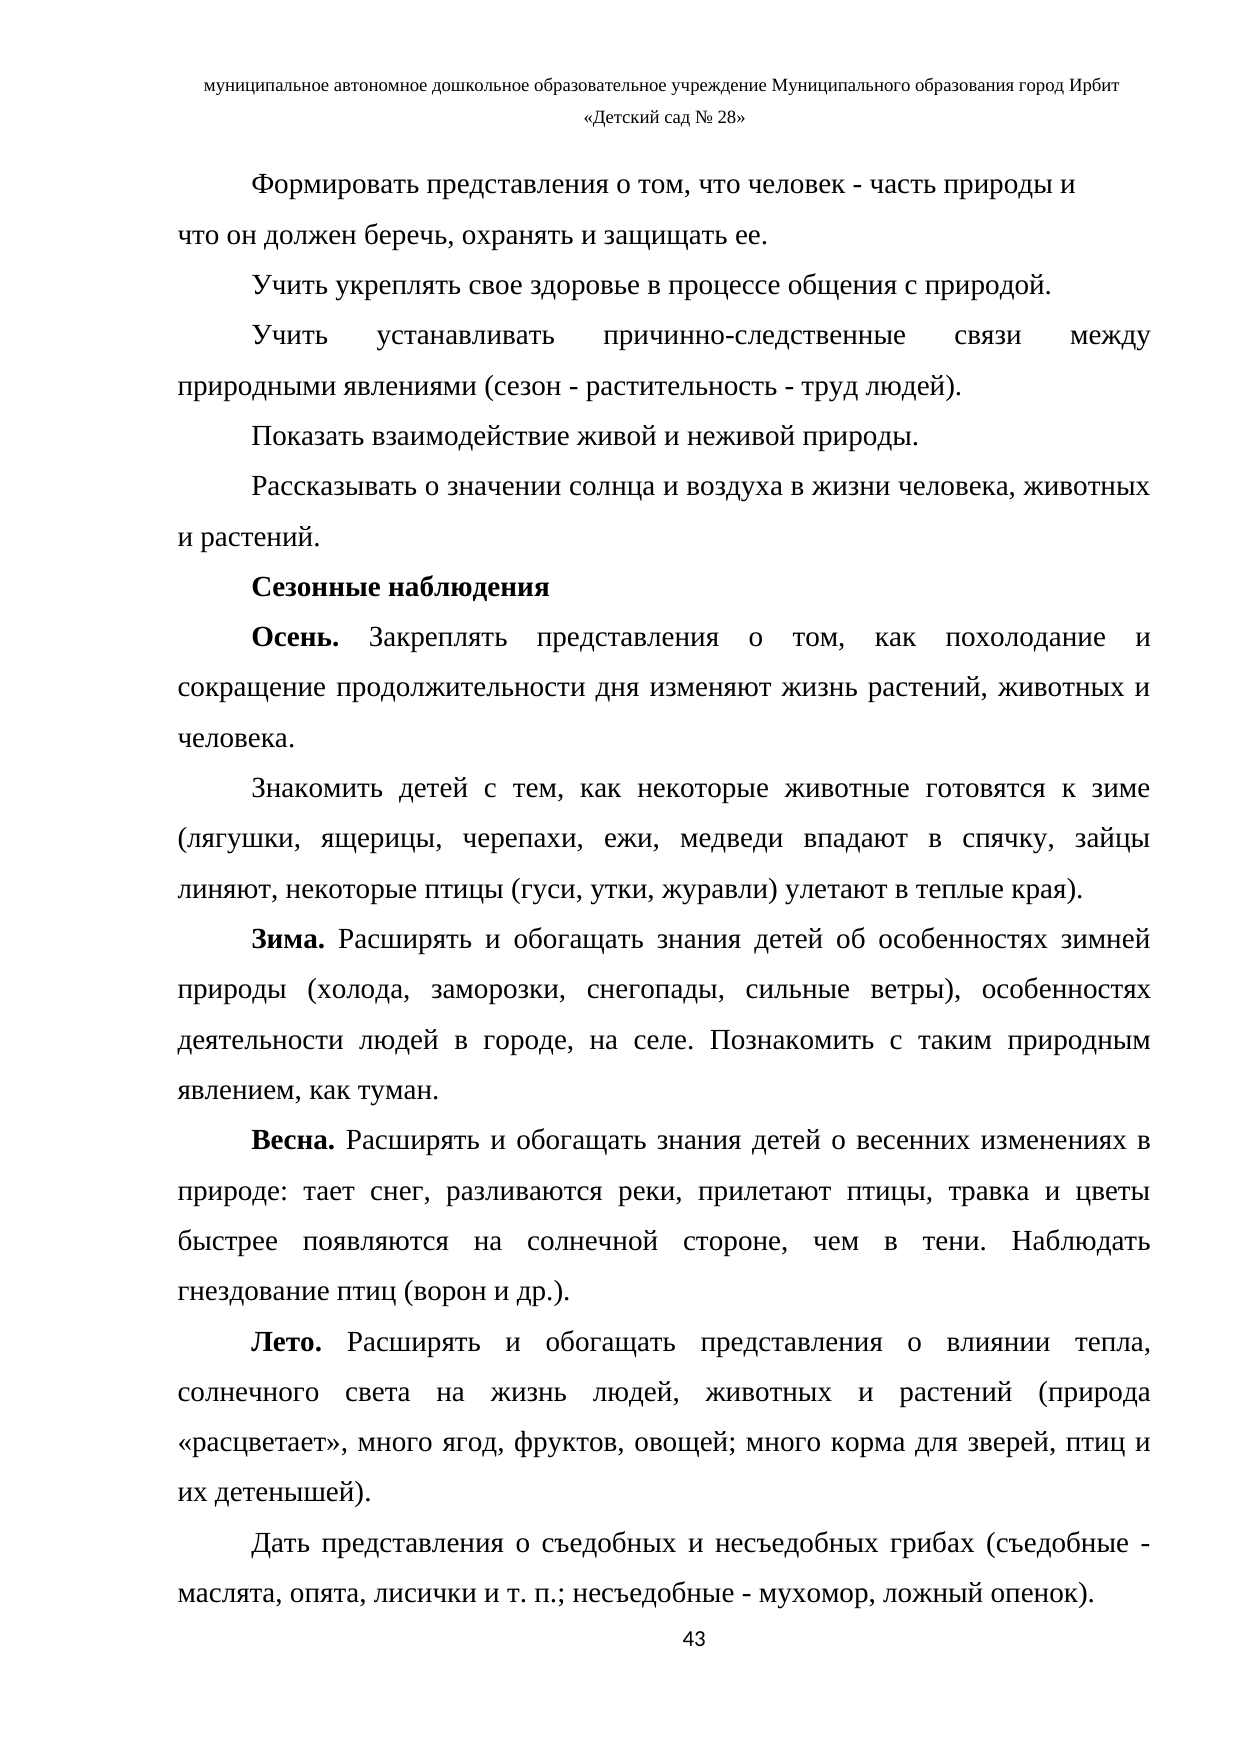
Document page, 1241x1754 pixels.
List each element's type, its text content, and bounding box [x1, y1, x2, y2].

text что он должен беречь, охранять и защищать ее. [177, 217, 1152, 250]
text Осень. Закреплять представления о том, как похолодание и сокращение продолжительности дня изменяют жизнь растений, животных и человека. [177, 619, 1152, 753]
text Рассказывать о значении солнца и воздуха в жизни человека, животных и растений. [177, 468, 1152, 552]
text Знакомить детей с тем, как некоторые животные готовятся к зиме (лягушки, ящерицы, черепахи, ежи, медведи впадают в спячку, зайцы линяют, некоторые птицы (гуси, утки, журавли) улетают в теплые края). [177, 770, 1152, 904]
text Показать взаимодействие живой и неживой природы. [177, 418, 1152, 452]
text Зима. Расширять и обогащать знания детей об особенностях зимней природы (холода, заморозки, снегопады, сильные ветры), особенностях деятельности людей в городе, на селе. Познакомить с таким природным явлением, как туман. [177, 921, 1152, 1106]
text Дать представления о съедобных и несъедобных грибах (съедобные - маслята, опята, лисички и т. п.; несъедобные - мухомор, ложный опенок). [177, 1525, 1152, 1609]
text Лето. Расширять и обогащать представления о влиянии тепла, солнечного света на жизнь людей, животных и растений (природа «расцветает», много ягод, фруктов, овощей; много корма для зверей, птиц и их детенышей). [177, 1324, 1152, 1508]
text Весна. Расширять и обогащать знания детей о весенних изменениях в природе: тает снег, разливаются реки, прилетают птицы, травка и цветы быстрее появляются на солнечной стороне, чем в тени. Наблюдать гнездование птиц (ворон и др.). [177, 1122, 1152, 1307]
text Учить устанавливать причинно-следственные связи между природными явлениями (сезон - растительность - труд людей). [177, 317, 1152, 401]
text Учить укреплять свое здоровье в процессе общения с природой. [177, 267, 1152, 301]
text Сезонные наблюдения [177, 569, 1152, 602]
text Формировать представления о том, что человек - часть природы и [177, 166, 1152, 200]
